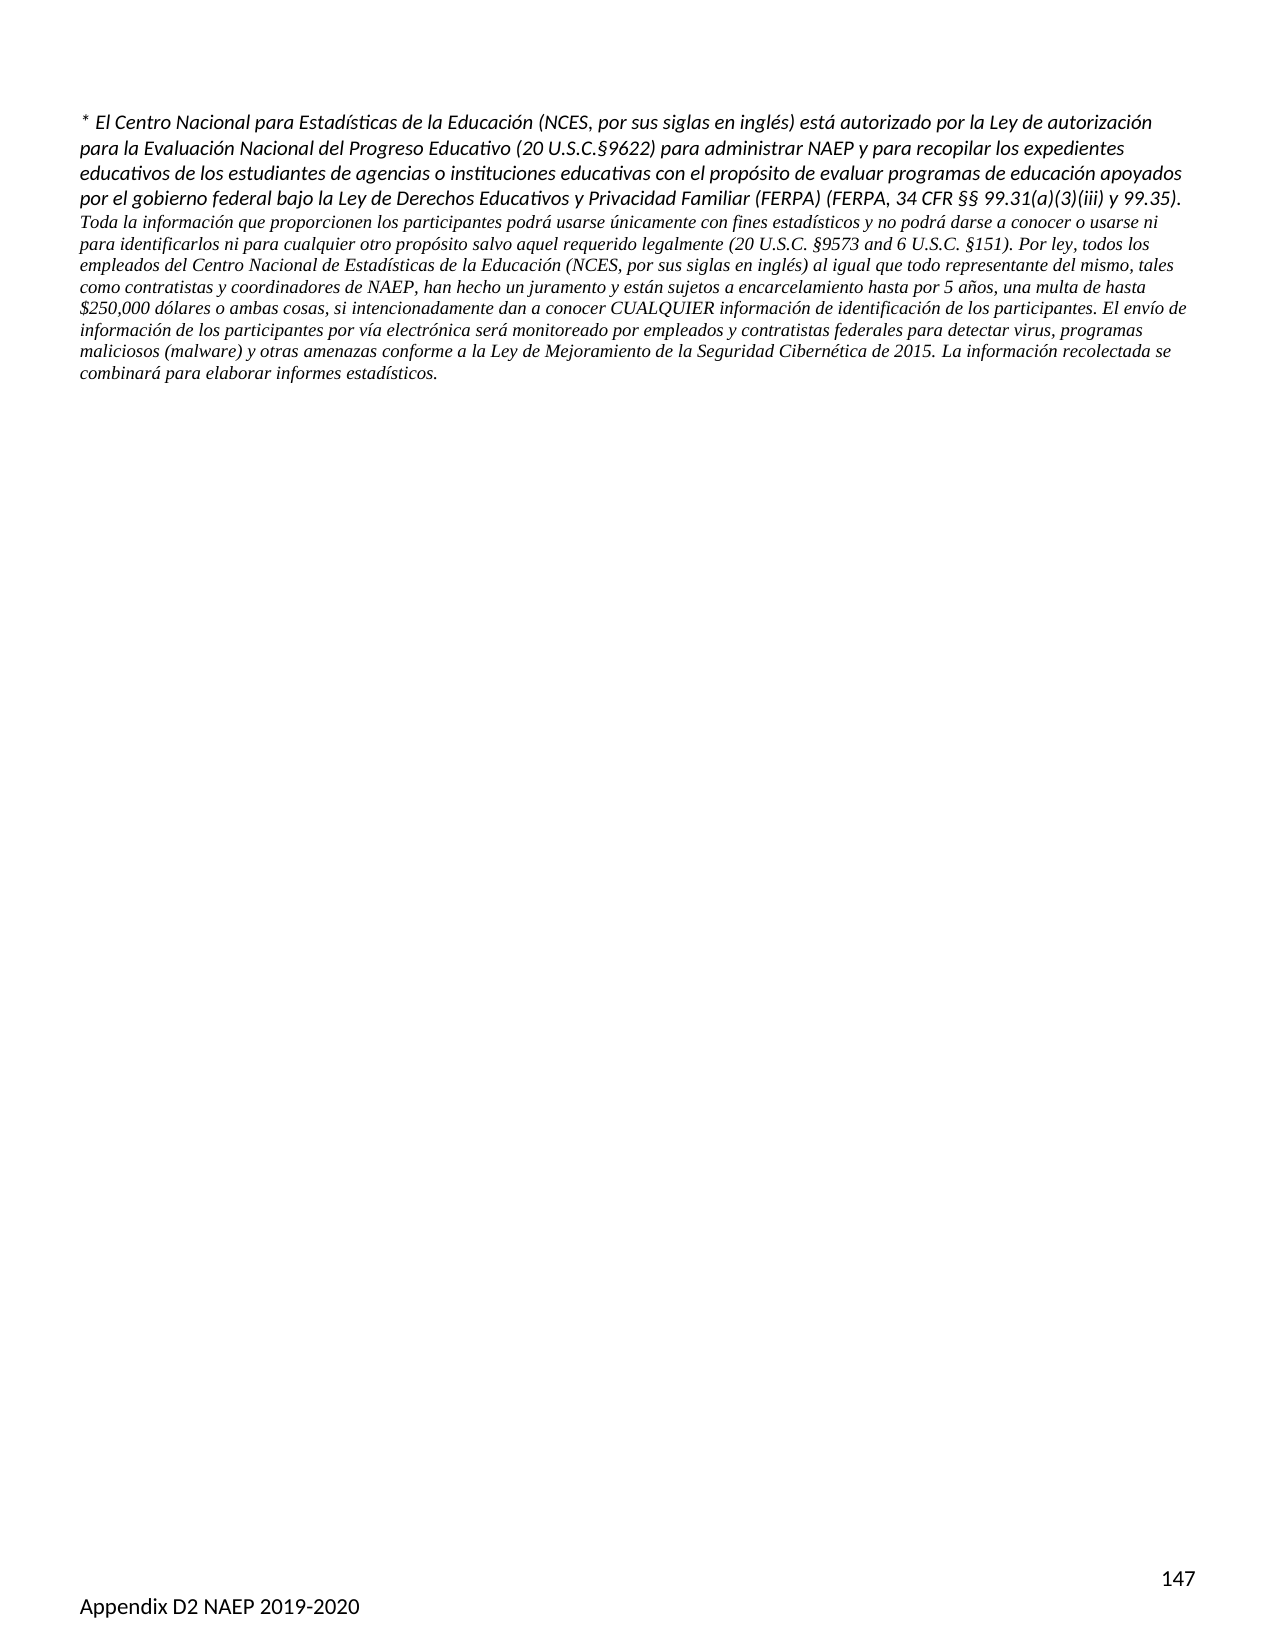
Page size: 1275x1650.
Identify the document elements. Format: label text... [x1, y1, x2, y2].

text * El Centro Nacional para Estadísticas de la Educación (NCES, por sus siglas en inglés) está autorizado por la Ley de autorización para la Evaluación Nacional del Progreso Educativo (20 U.S.C.§9622) para administrar NAEP y para recopilar los expedientes educativos de los estudiantes de agencias o instituciones educativas con el propósito de evaluar programas de educación apoyados por el gobierno federal bajo la Ley de Derechos Educativos y Privacidad Familiar (FERPA) (FERPA, 34 CFR §§ 99.31(a)(3)(iii) y 99.35). Toda la información que proporcionen los participantes podrá usarse únicamente con fines estadísticos y no podrá darse a conocer o usarse ni para identificarlos ni para cualquier otro propósito salvo aquel requerido legalmente (20 U.S.C. §9573 and 6 U.S.C. §151). Por ley, todos los empleados del Centro Nacional de Estadísticas de la Educación (NCES, por sus siglas en inglés) al igual que todo representante del mismo, tales como contratistas y coordinadores de NAEP, han hecho un juramento y están sujetos a encarcelamiento hasta por 5 años, una multa de hasta $250,000 dólares o ambas cosas, si intencionadamente dan a conocer CUALQUIER información de identificación de los participantes. El envío de información de los participantes por vía electrónica será monitoreado por empleados y contratistas federales para detectar virus, programas maliciosos (malware) y otras amenazas conforme a la Ley de Mejoramiento de la Seguridad Cibernética de 2015. La información recolectada se combinará para elaborar informes estadísticos. [79, 109, 1196, 383]
